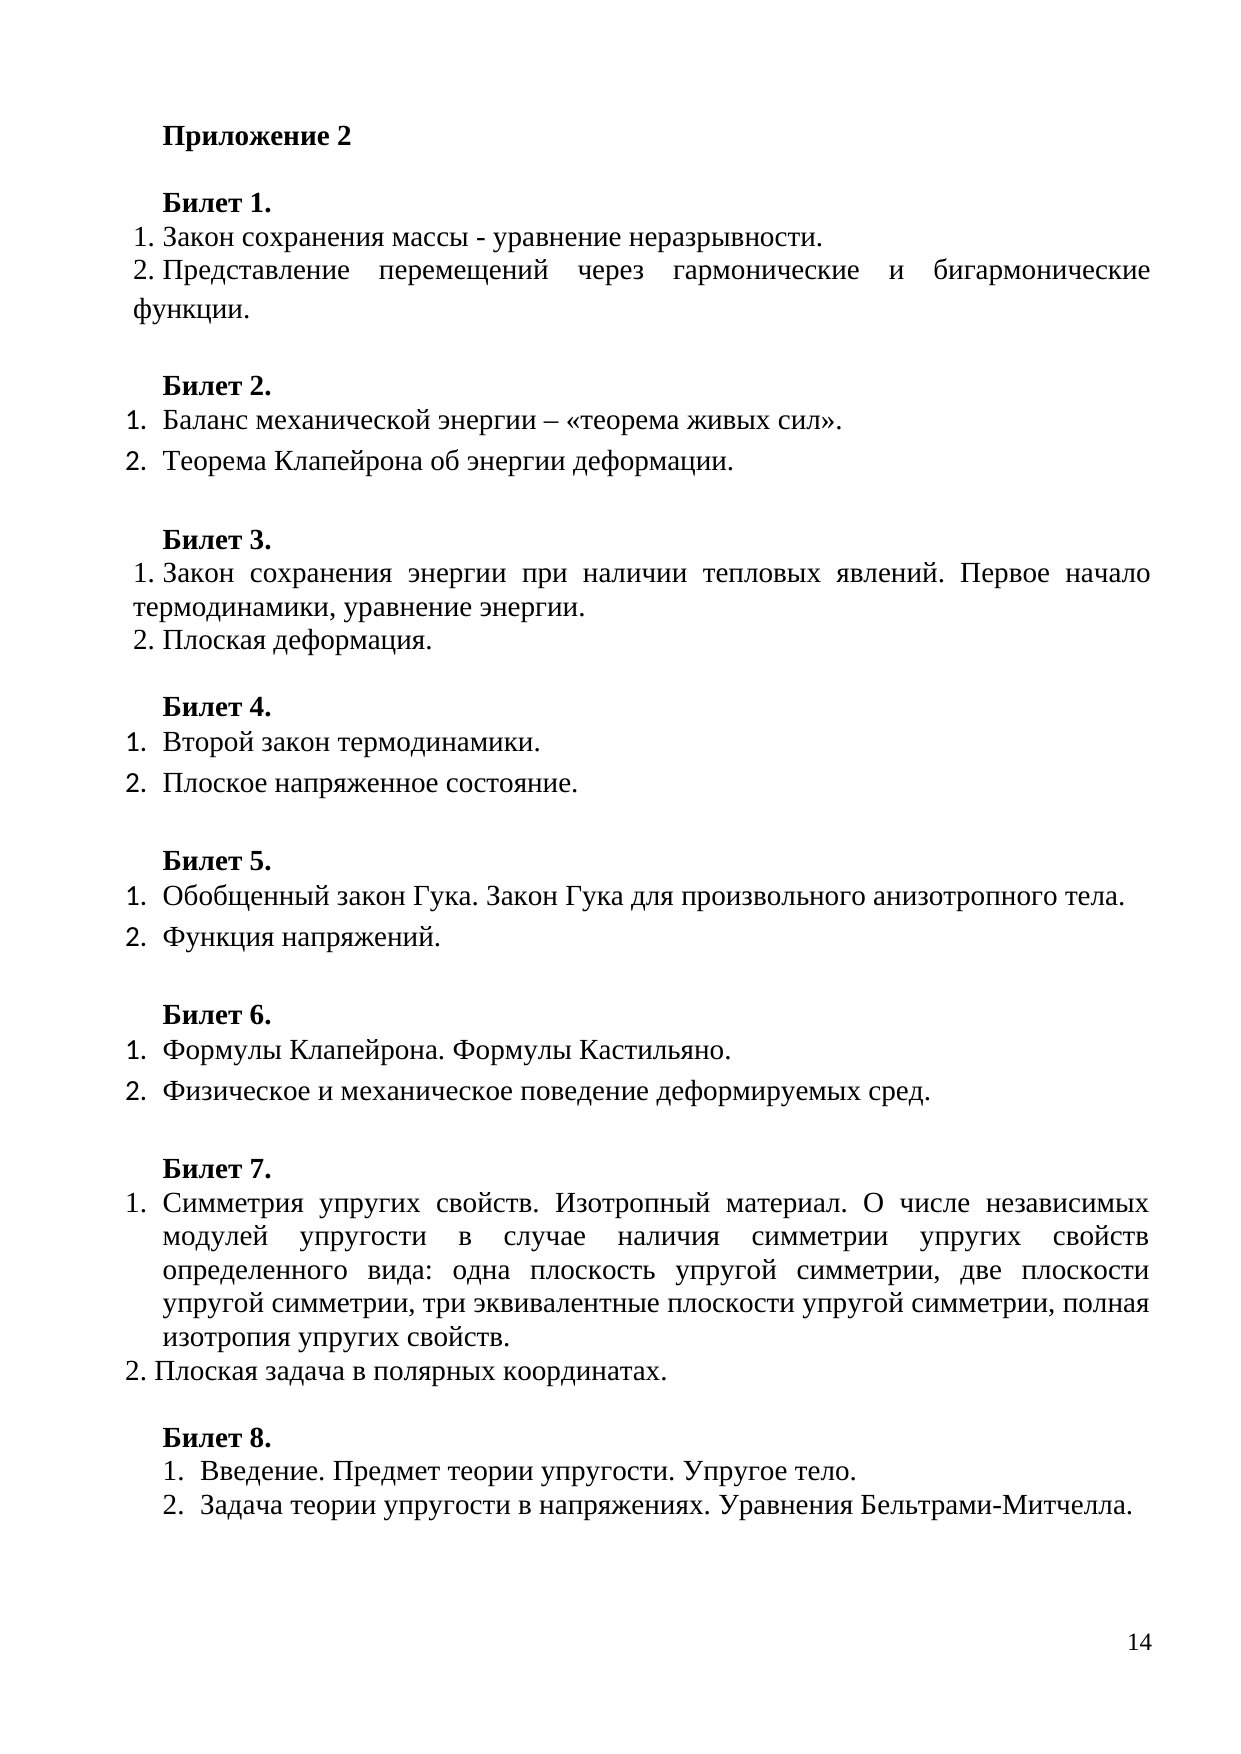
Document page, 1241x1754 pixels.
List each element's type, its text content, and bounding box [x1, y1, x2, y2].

text Билет 8. [162, 1420, 1150, 1453]
list Симметрия упругих свойств. Изотропный материал. О числе независимых модулей упругости в случае наличия симметрии упругих свойств определенного вида: одна плоскость упругой симметрии, две плоскости упругой симметрии, три эквивалентные плоскости упругой симметрии, полная изотропия упругих свойств. [125, 1185, 1150, 1353]
list Закон сохранения массы - уравнение неразрывности. [133, 219, 1152, 252]
text Билет 3. [162, 522, 1152, 555]
list Функция напряжений. [125, 918, 1150, 954]
text Билет 1. [162, 185, 1152, 219]
text Билет 5. [162, 843, 1150, 877]
text Билет 7. [162, 1151, 1150, 1185]
list Закон сохранения энергии при наличии тепловых явлений. Первое начало термодинамики, уравнение энергии. [133, 555, 1152, 622]
list Задача теории упругости в напряжениях. Уравнения Бельтрами-Митчелла. [162, 1487, 1152, 1520]
list Плоское напряженное состояние. [125, 764, 1150, 800]
text Приложение 2 [162, 118, 1152, 152]
list Плоская деформация. [133, 622, 1152, 656]
list Баланс механической энергии – «теорема живых сил». [125, 401, 1152, 437]
text 2. Плоская задача в полярных координатах. [125, 1353, 1152, 1386]
list Обобщенный закон Гука. Закон Гука для произвольного анизотропного тела. [125, 877, 1150, 913]
list Введение. Предмет теории упругости. Упругое тело. [162, 1453, 1152, 1487]
list Физическое и механическое поведение деформируемых сред. [125, 1072, 1150, 1108]
text Билет 6. [162, 997, 1150, 1031]
list Второй закон термодинамики. [125, 723, 1150, 759]
text Билет 4. [162, 689, 1150, 723]
list Теорема Клапейрона об энергии деформации. [125, 442, 1152, 478]
list Представление перемещений через гармонические и бигармонические функции. [133, 252, 1152, 324]
text Билет 2. [162, 368, 1152, 401]
list Формулы Клапейрона. Формулы Кастильяно. [125, 1031, 1150, 1067]
